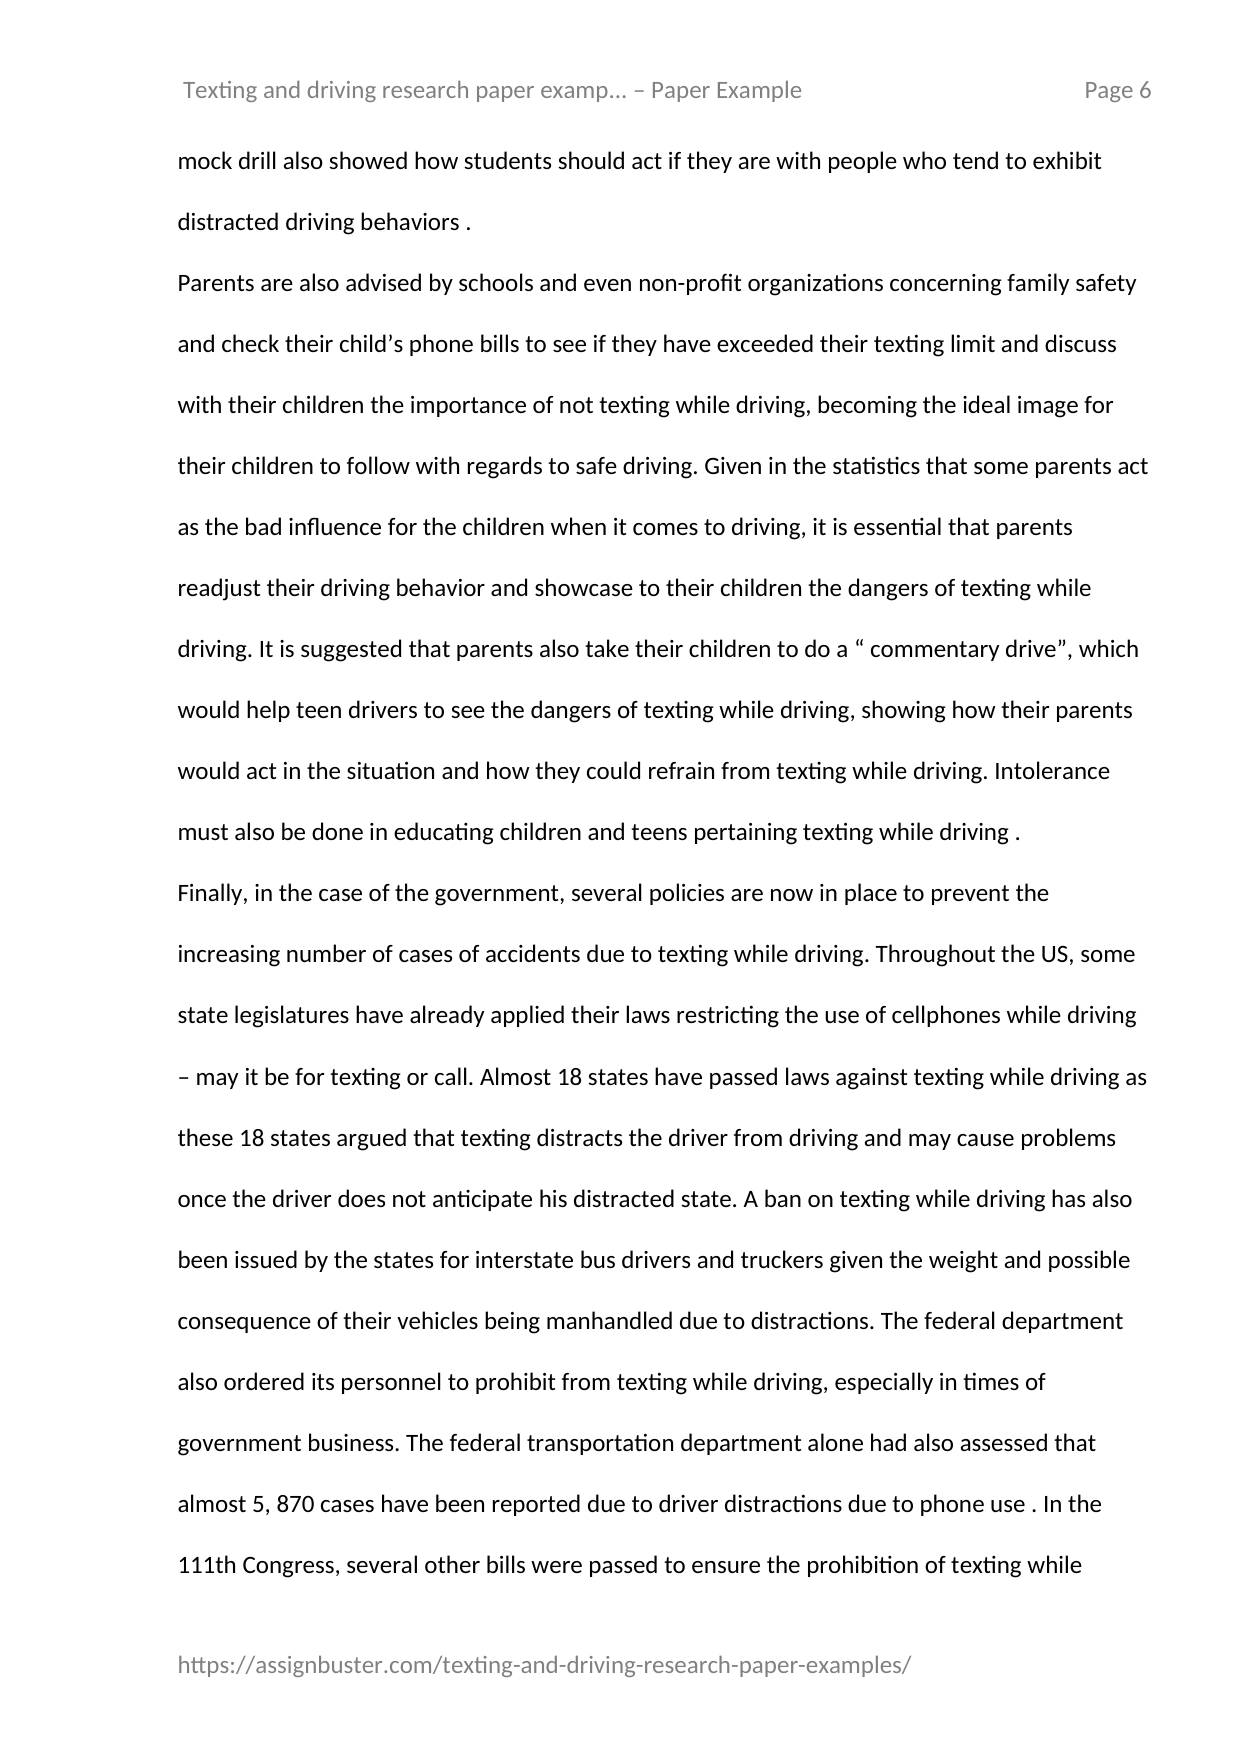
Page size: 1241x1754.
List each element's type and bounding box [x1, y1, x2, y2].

text [177, 145, 1152, 1579]
